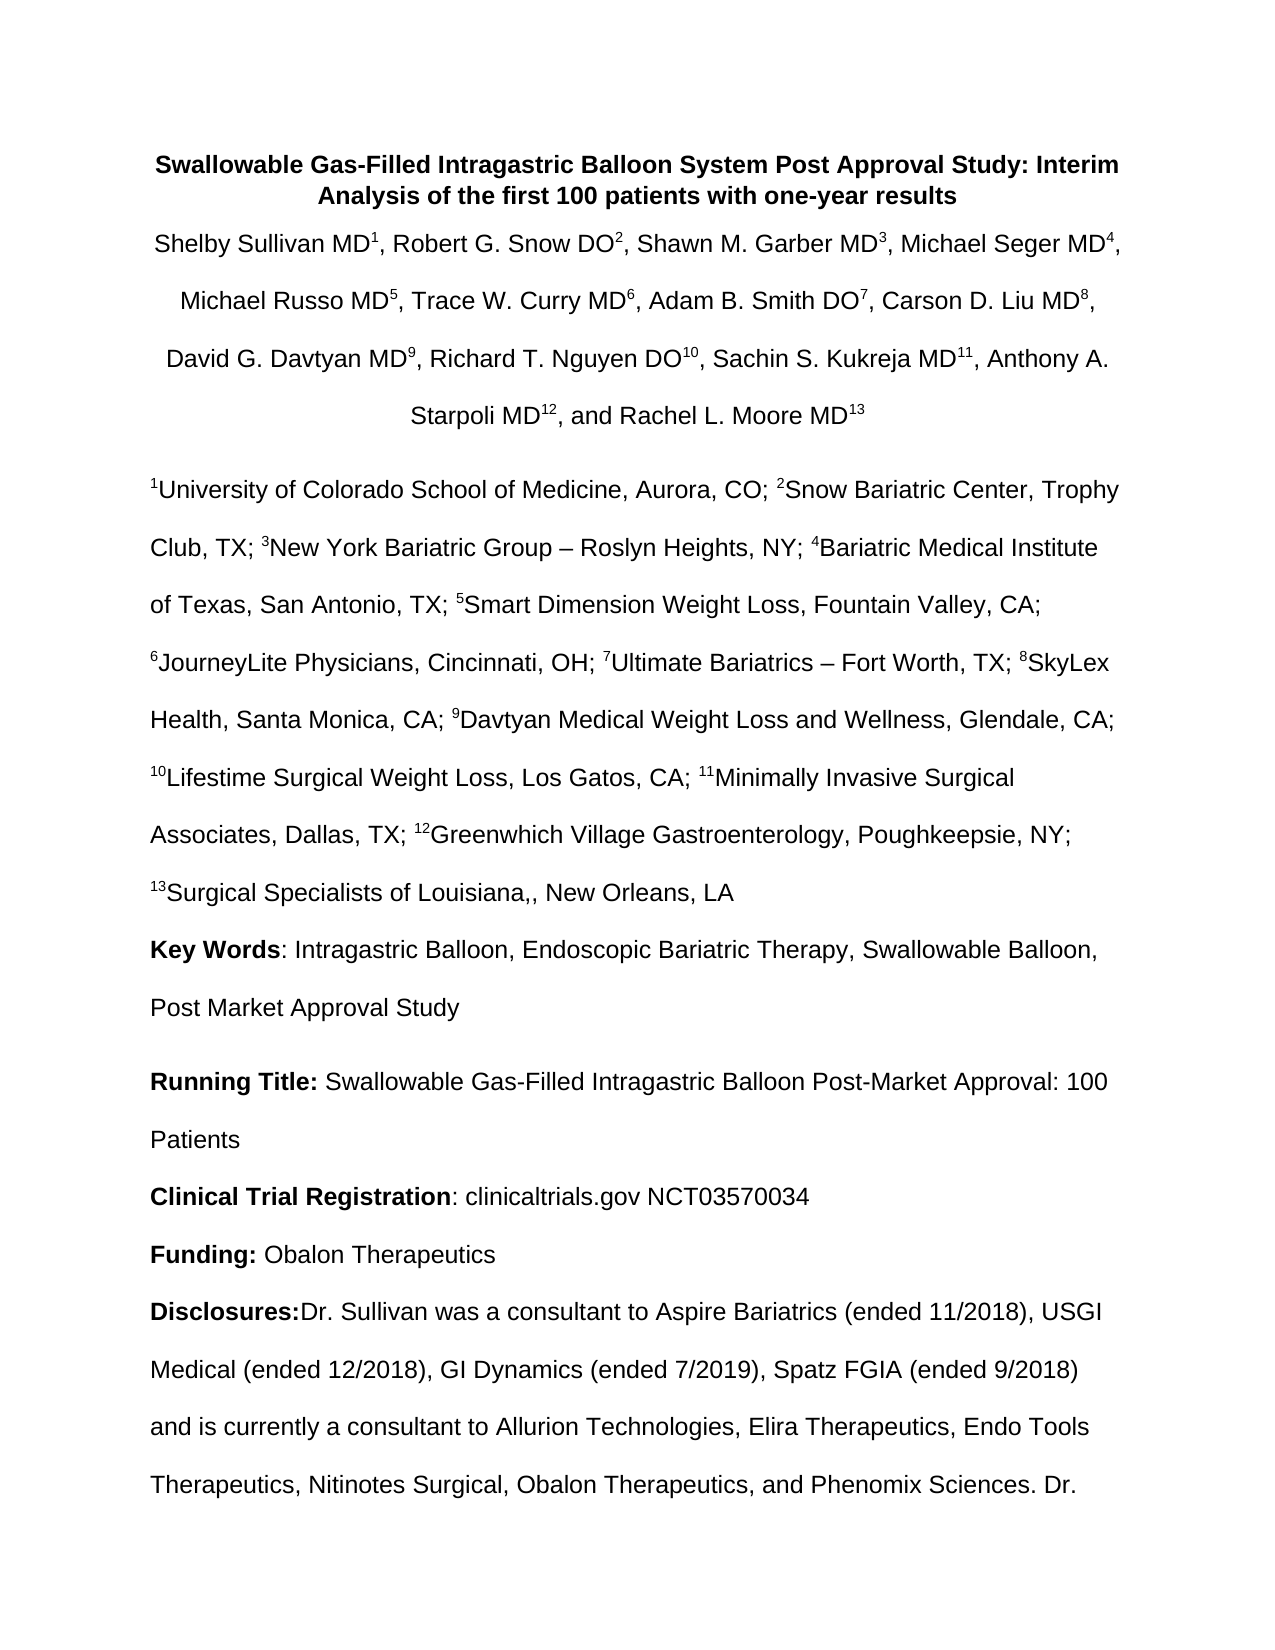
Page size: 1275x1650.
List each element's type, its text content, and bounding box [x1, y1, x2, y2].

text 1University of Colorado School of Medicine, Aurora, CO; 2Snow Bariatric Center, Trophy Club, TX; 3New York Bariatric Group – Roslyn Heights, NY; 4Bariatric Medical Institute of Texas, San Antonio, TX; 5Smart Dimension Weight Loss, Fountain Valley, CA; 6JourneyLite Physicians, Cincinnati, OH; 7Ultimate Bariatrics – Fort Worth, TX; 8SkyLex Health, Santa Monica, CA; 9Davtyan Medical Weight Loss and Wellness, Glendale, CA; 10Lifestime Surgical Weight Loss, Los Gatos, CA; 11Minimally Invasive Surgical Associates, Dallas, TX; 12Greenwhich Village Gastroenterology, Poughkeepsie, NY; 13Surgical Specialists of Louisiana,, New Orleans, LA [150, 475, 1125, 907]
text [150, 1297, 1125, 1498]
text Clinical Trial Registration: clinicaltrials.gov NCT03570034 [150, 1182, 1125, 1211]
text Funding: Obalon Therapeutics [150, 1239, 1125, 1268]
text Running Title: Swallowable Gas-Filled Intragastric Balloon Post-Market Approval: 100 Patients [150, 1067, 1125, 1153]
text Swallowable Gas-Filled Intragastric Balloon System Post Approval Study: Interim Analysis of the first 100 patients with one-year results [150, 150, 1125, 210]
text Key Words: Intragastric Balloon, Endoscopic Bariatric Therapy, Swallowable Balloon, Post Market Approval Study [150, 935, 1125, 1022]
text Shelby Sullivan MD1, Robert G. Snow DO2, Shawn M. Garber MD3, Michael Seger MD4, Michael Russo MD5, Trace W. Curry MD6, Adam B. Smith DO7, Carson D. Liu MD8, David G. Davtyan MD9, Richard T. Nguyen DO10, Sachin S. Kukreja MD11, Anthony A. Starpoli MD12, and Rachel L. Moore MD13 [150, 229, 1125, 430]
